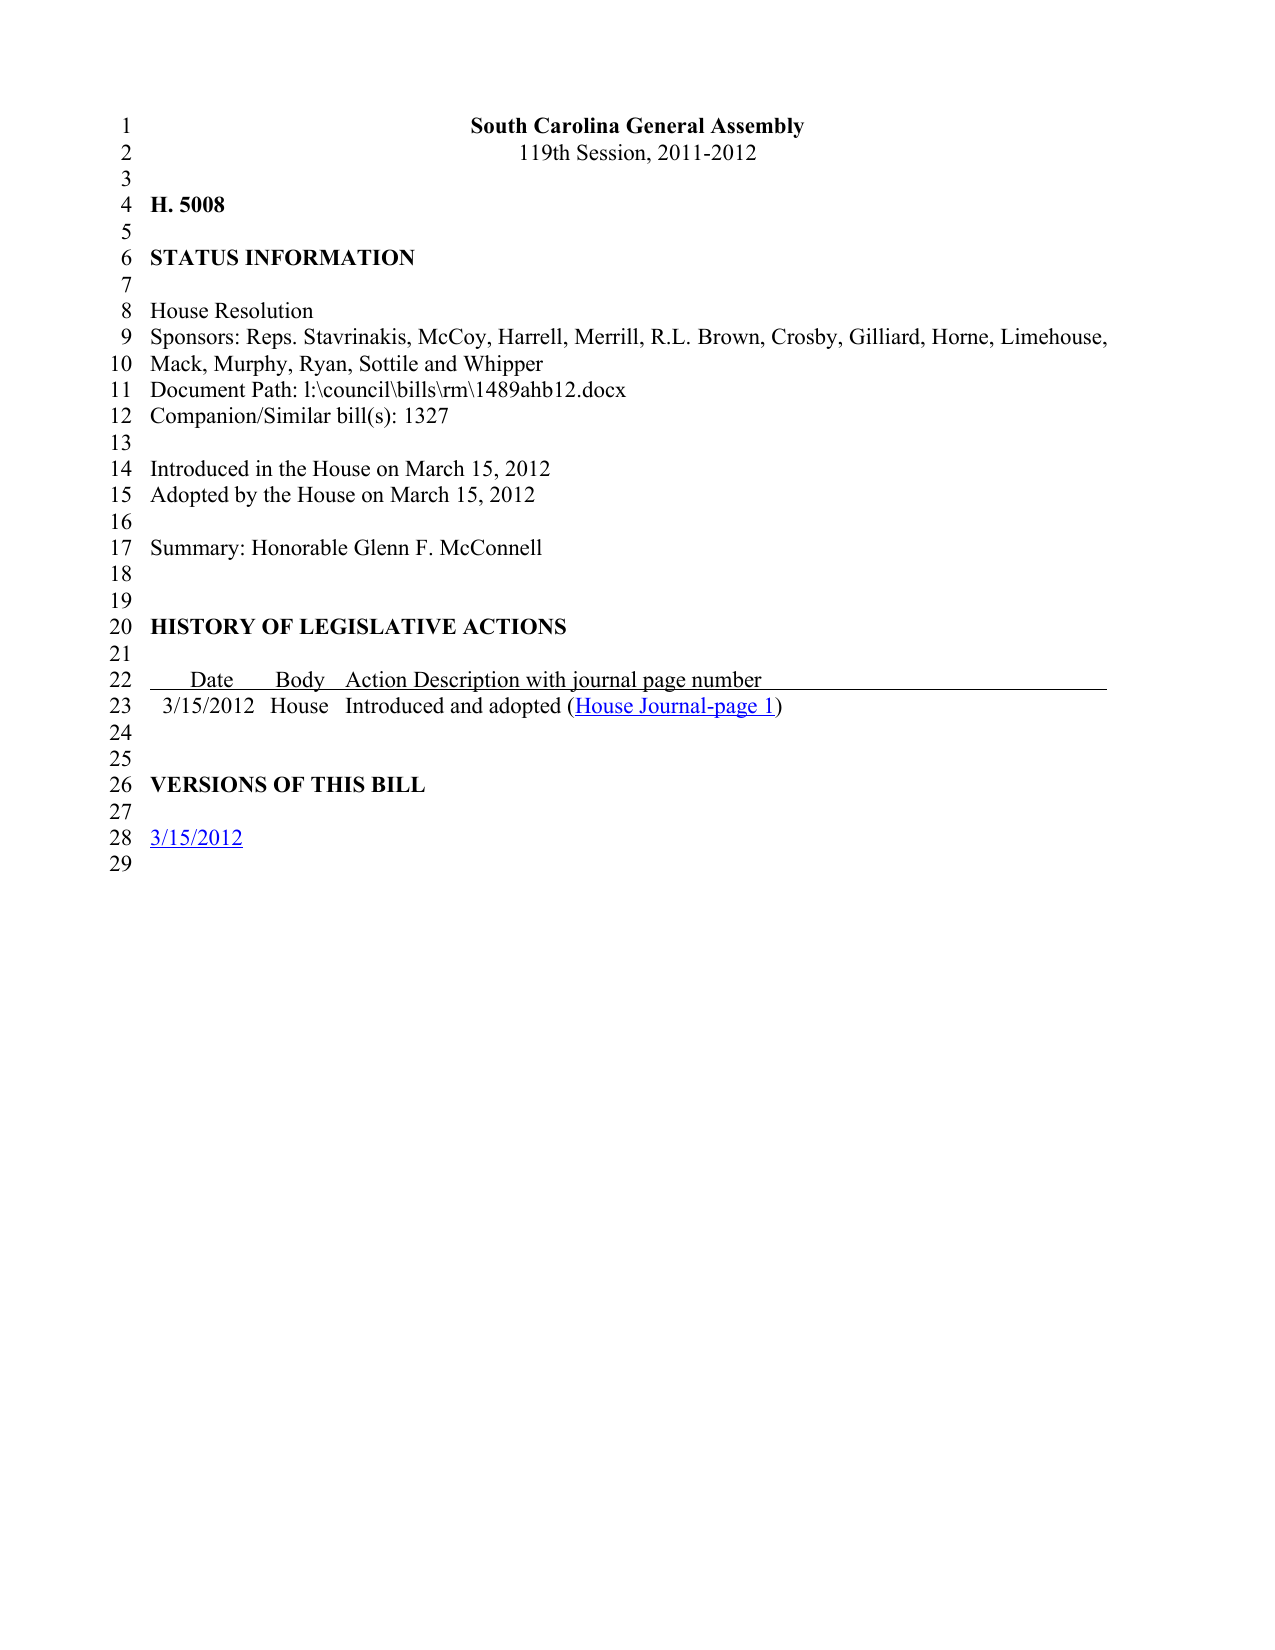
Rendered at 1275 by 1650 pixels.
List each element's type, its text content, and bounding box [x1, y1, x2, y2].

text South Carolina General Assembly [150, 112, 1125, 139]
text 3/15/2012 House Introduced and adopted (House Journal-page 1) [150, 692, 1125, 719]
text H. 5008 [150, 192, 1125, 218]
text 3/15/2012 [150, 824, 1125, 850]
text Sponsors: Reps. Stavrinakis, McCoy, Harrell, Merrill, R.L. Brown, Crosby, Gilliard, Horne, Limehouse, Mack, Murphy, Ryan, Sottile and Whipper [150, 323, 1125, 376]
text Adopted by the House on March 15, 2012 [150, 481, 1125, 508]
text Companion/Similar bill(s): 1327 [150, 402, 1125, 429]
text HISTORY OF LEGISLATIVE ACTIONS [150, 613, 1125, 639]
text Summary: Honorable Glenn F. McConnell [150, 534, 1125, 561]
text VERSIONS OF THIS BILL [150, 771, 1125, 798]
text Date Body Action Description with journal page number [150, 666, 1125, 692]
text House Resolution [150, 297, 1125, 323]
text STATUS INFORMATION [150, 244, 1125, 271]
text Introduced in the House on March 15, 2012 [150, 455, 1125, 481]
text Document Path: l:\council\bills\rm\1489ahb12.docx [150, 376, 1125, 402]
text 119th Session, 2011-2012 [150, 139, 1125, 165]
